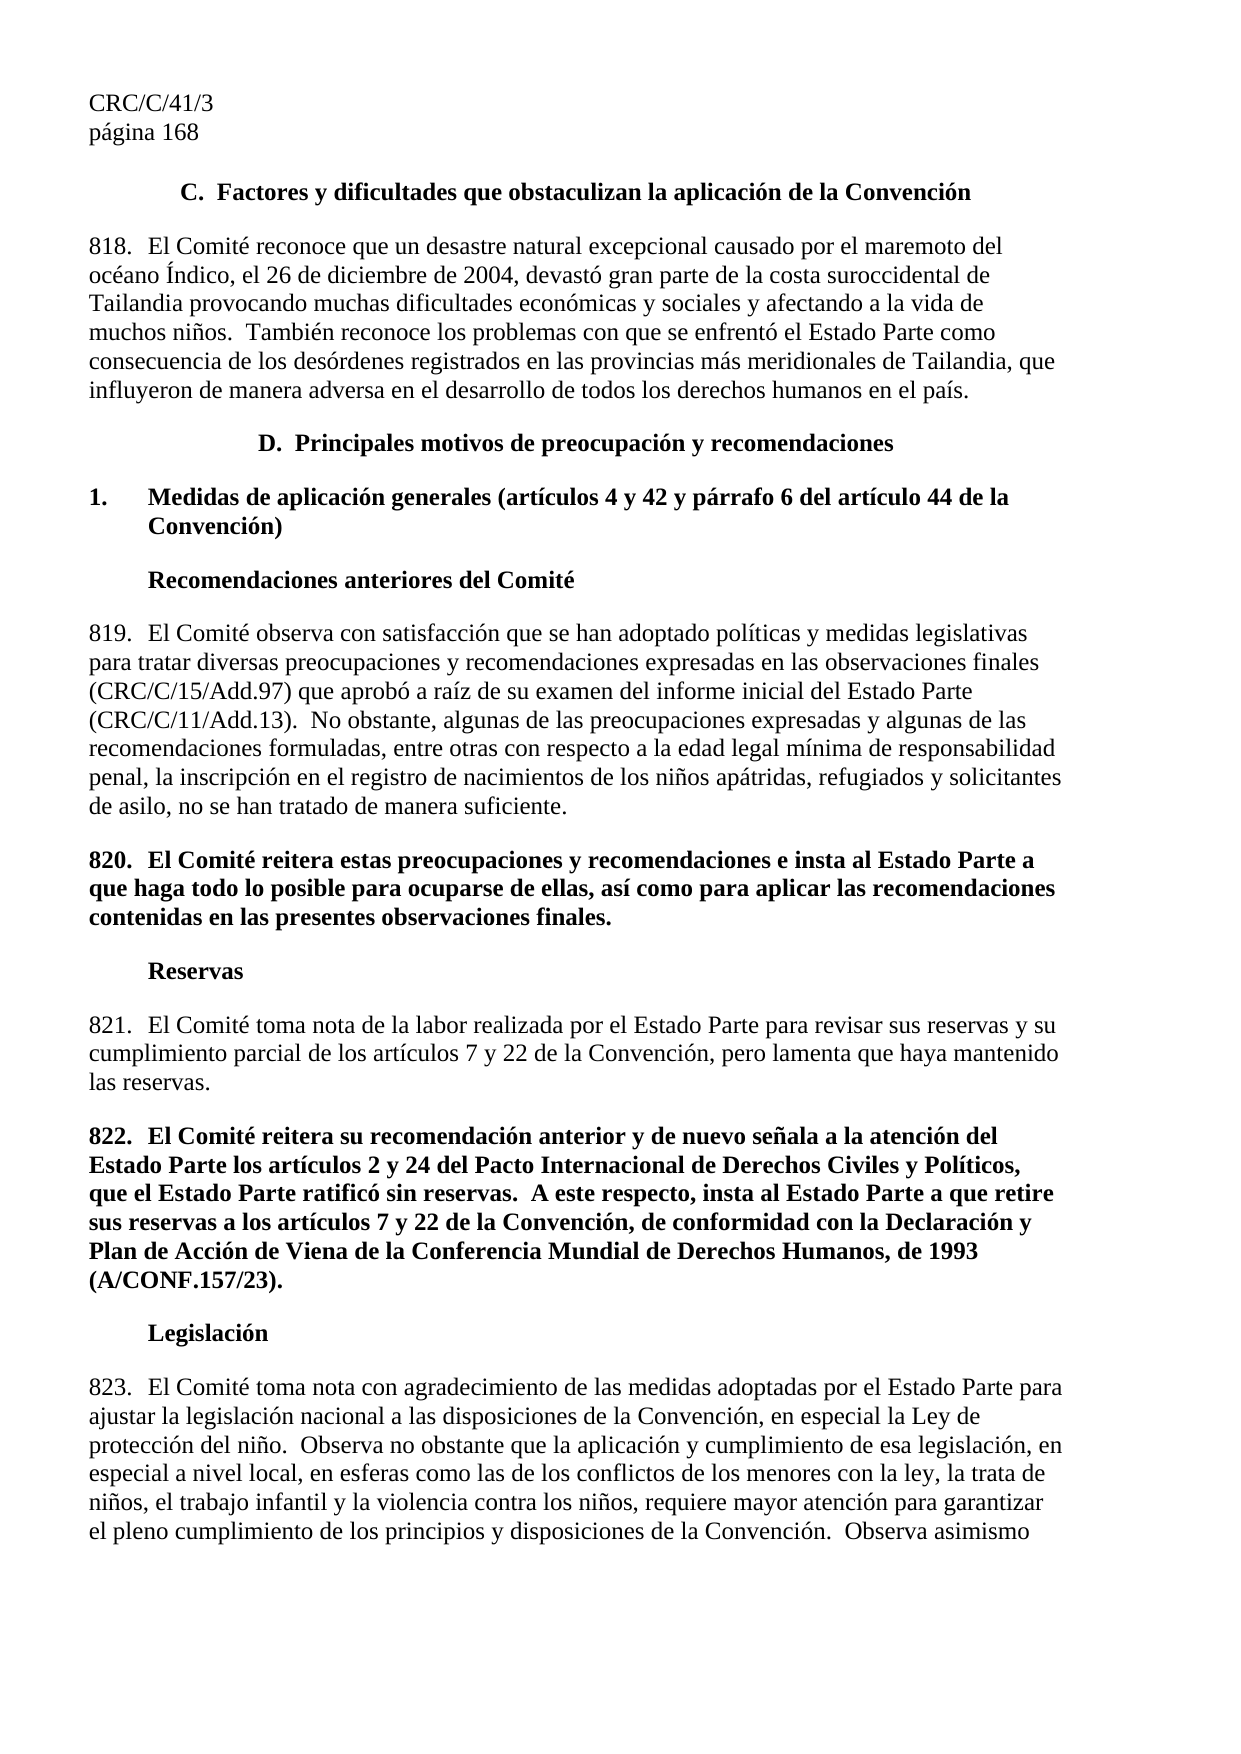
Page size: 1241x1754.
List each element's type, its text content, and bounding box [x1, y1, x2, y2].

text 819. El Comité observa con satisfacción que se han adoptado políticas y medidas legislativas para tratar diversas preocupaciones y recomendaciones expresadas en las observaciones finales (CRC/C/15/Add.97) que aprobó a raíz de su examen del informe inicial del Estado Parte (CRC/C/11/Add.13). No obstante, algunas de las preocupaciones expresadas y algunas de las recomendaciones formuladas, entre otras con respecto a la edad legal mínima de responsabilidad penal, la inscripción en el registro de nacimientos de los niños apátridas, refugiados y solicitantes de asilo, no se han tratado de manera suficiente. [88, 618, 1063, 820]
list Medidas de aplicación generales (artículos 4 y 42 y párrafo 6 del artículo 44 de la Convención) [88, 482, 1063, 540]
text 821. El Comité toma nota de la labor realizada por el Estado Parte para revisar sus reservas y su cumplimiento parcial de los artículos 7 y 22 de la Convención, pero lamenta que haya mantenido las reservas. [88, 1010, 1063, 1096]
text Reservas [88, 956, 1063, 985]
text 822. El Comité reitera su recomendación anterior y de nuevo señala a la atención del Estado Parte los artículos 2 y 24 del Pacto Internacional de Derechos Civiles y Políticos, que el Estado Parte ratificó sin reservas. A este respecto, insta al Estado Parte a que retire sus reservas a los artículos 7 y 22 de la Convención, de conformidad con la Declaración y Plan de Acción de Viena de la Conferencia Mundial de Derechos Humanos, de 1993 (A/CONF.157/23). [88, 1121, 1063, 1293]
text C. Factores y dificultades que obstaculizan la aplicación de la Convención [88, 177, 1063, 206]
text 820. El Comité reitera estas preocupaciones y recomendaciones e insta al Estado Parte a que haga todo lo posible para ocuparse de ellas, así como para aplicar las recomendaciones contenidas en las presentes observaciones finales. [88, 845, 1063, 931]
text D. Principales motivos de preocupación y recomendaciones [88, 428, 1063, 457]
text Recomendaciones anteriores del Comité [88, 565, 1063, 593]
text 818. El Comité reconoce que un desastre natural excepcional causado por el maremoto del océano Índico, el 26 de diciembre de 2004, devastó gran parte de la costa suroccidental de Tailandia provocando muchas dificultades económicas y sociales y afectando a la vida de muchos niños. También reconoce los problemas con que se enfrentó el Estado Parte como consecuencia de los desórdenes registrados en las provincias más meridionales de Tailandia, que influyeron de manera adversa en el desarrollo de todos los derechos humanos en el país. [88, 231, 1063, 403]
text Legislación [88, 1318, 1063, 1347]
